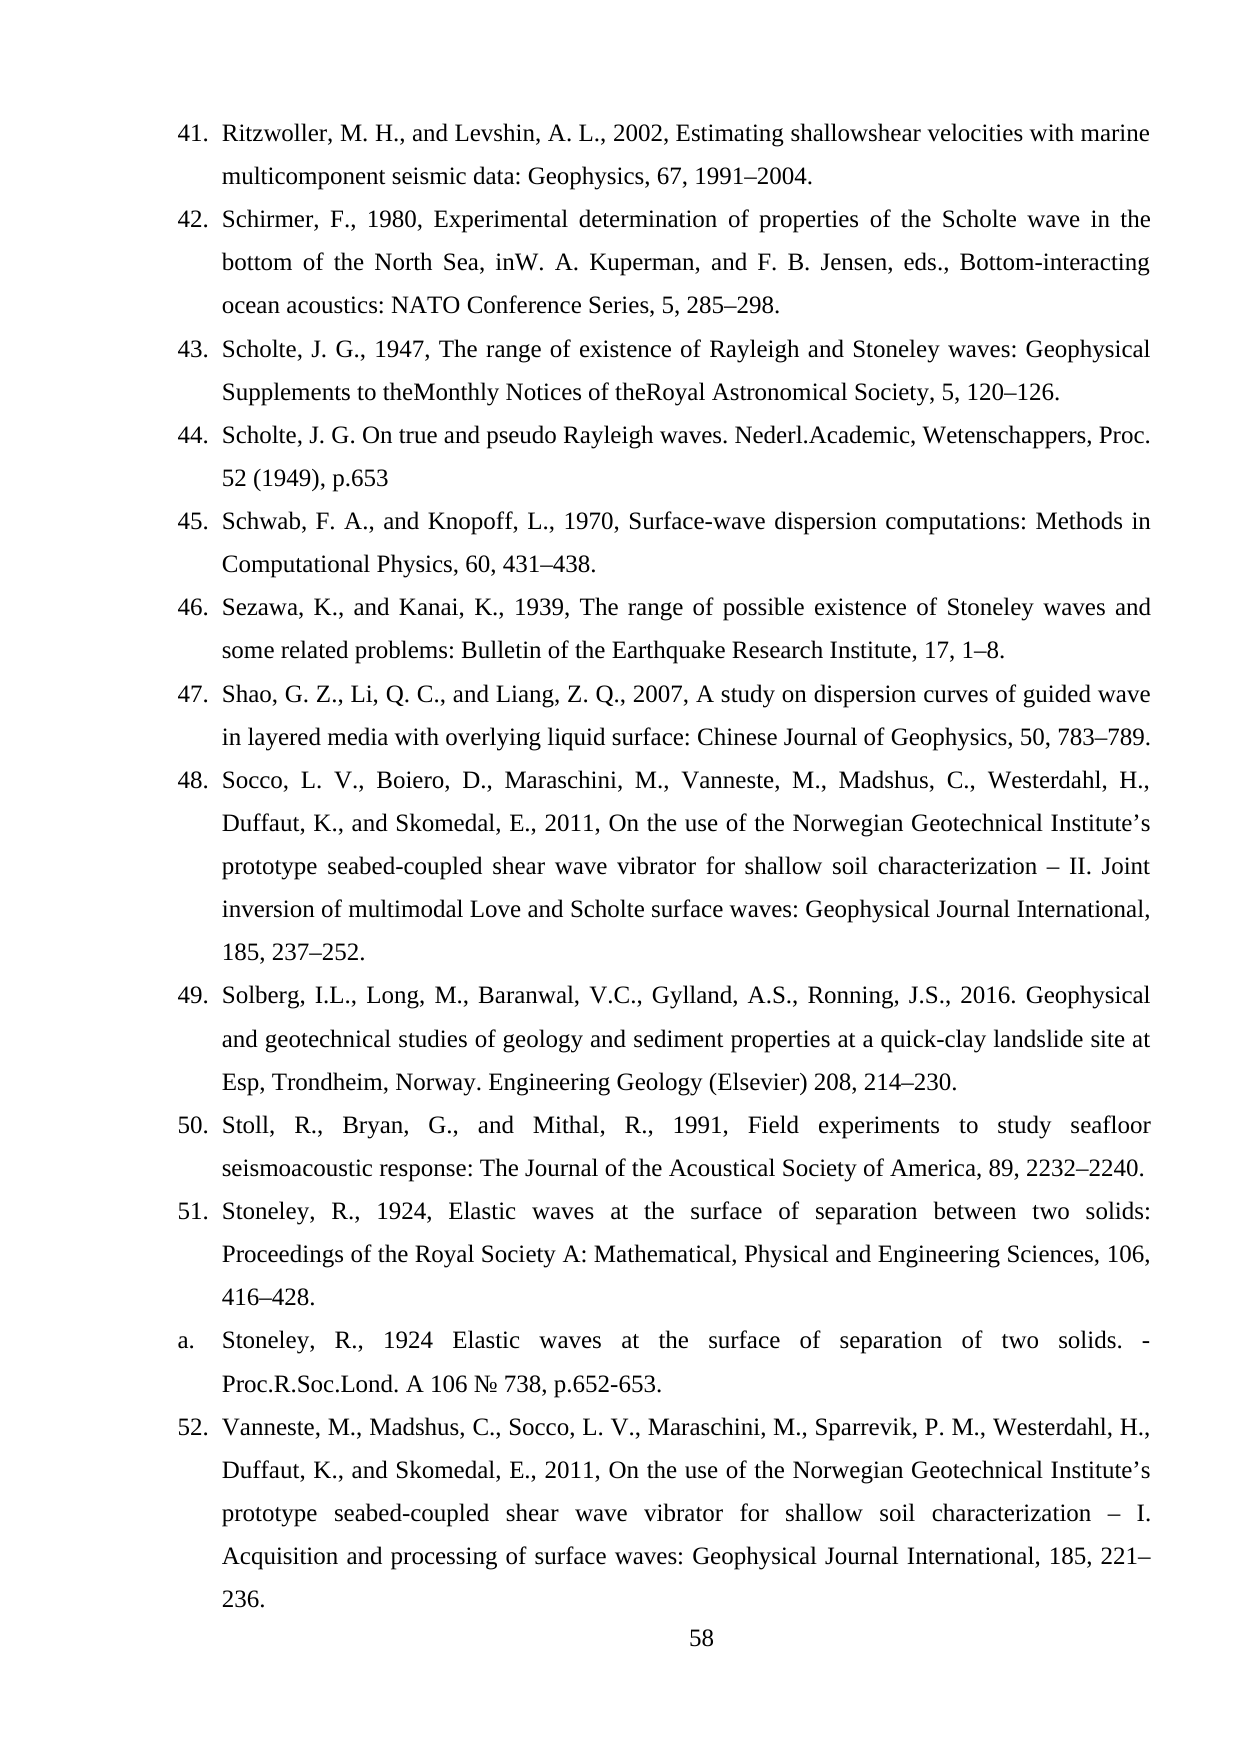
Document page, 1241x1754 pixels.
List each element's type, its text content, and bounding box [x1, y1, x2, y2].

list Schirmer, F., 1980, Experimental determination of properties of the Scholte wave in the bottom of the North Sea, inW. A. Kuperman, and F. B. Jensen, eds., Bottom-interacting ocean acoustics: NATO Conference Series, 5, 285–298. [177, 204, 1152, 319]
list Stoneley, R., 1924, Elastic waves at the surface of separation between two solids: Proceedings of the Royal Society A: Mathematical, Physical and Engineering Sciences, 106, 416–428. [177, 1196, 1152, 1311]
list Stoll, R., Bryan, G., and Mithal, R., 1991, Field experiments to study seafloor seismoacoustic response: The Journal of the Acoustical Society of America, 89, 2232–2240. [177, 1110, 1152, 1182]
list Solberg, I.L., Long, M., Baranwal, V.C., Gylland, A.S., Ronning, J.S., 2016. Geophysical and geotechnical studies of geology and sediment properties at a quick-clay landslide site at Esp, Trondheim, Norway. Engineering Geology (Elsevier) 208, 214–230. [177, 981, 1152, 1096]
list Ritzwoller, M. H., and Levshin, A. L., 2002, Estimating shallowshear velocities with marine multicomponent seismic data: Geophysics, 67, 1991–2004. [177, 118, 1152, 190]
list Shao, G. Z., Li, Q. C., and Liang, Z. Q., 2007, A study on dispersion curves of guided wave in layered media with overlying liquid surface: Chinese Journal of Geophysics, 50, 783–789. [177, 679, 1152, 751]
list Scholte, J. G., 1947, The range of existence of Rayleigh and Stoneley waves: Geophysical Supplements to theMonthly Notices of theRoyal Astronomical Society, 5, 120–126. [177, 334, 1152, 406]
list Socco, L. V., Boiero, D., Maraschini, M., Vanneste, M., Madshus, C., Westerdahl, H., Duffaut, K., and Skomedal, E., 2011, On the use of the Norwegian Geotechnical Institute’s prototype seabed-coupled shear wave vibrator for shallow soil characterization – II. Joint inversion of multimodal Love and Scholte surface waves: Geophysical Journal International, 185, 237–252. [177, 765, 1152, 966]
list Schwab, F. A., and Knopoff, L., 1970, Surface-wave dispersion computations: Methods in Computational Physics, 60, 431–438. [177, 506, 1152, 578]
list Scholte, J. G. On true and pseudo Rayleigh waves. Nederl.Academic, Wetenschappers, Proc. 52 (1949), p.653 [177, 420, 1152, 492]
list Vanneste, M., Madshus, C., Socco, L. V., Maraschini, M., Sparrevik, P. M., Westerdahl, H., Duffaut, K., and Skomedal, E., 2011, On the use of the Norwegian Geotechnical Institute’s prototype seabed-coupled shear wave vibrator for shallow soil characterization – I. Acquisition and processing of surface waves: Geophysical Journal International, 185, 221–236. [177, 1412, 1152, 1613]
list Stoneley, R., 1924 Elastic waves at the surface of separation of two solids. - Proc.R.Soc.Lond. А 106 № 738, p.652-653. [177, 1326, 1152, 1397]
list Sezawa, K., and Kanai, K., 1939, The range of possible existence of Stoneley waves and some related problems: Bulletin of the Earthquake Research Institute, 17, 1–8. [177, 592, 1152, 664]
